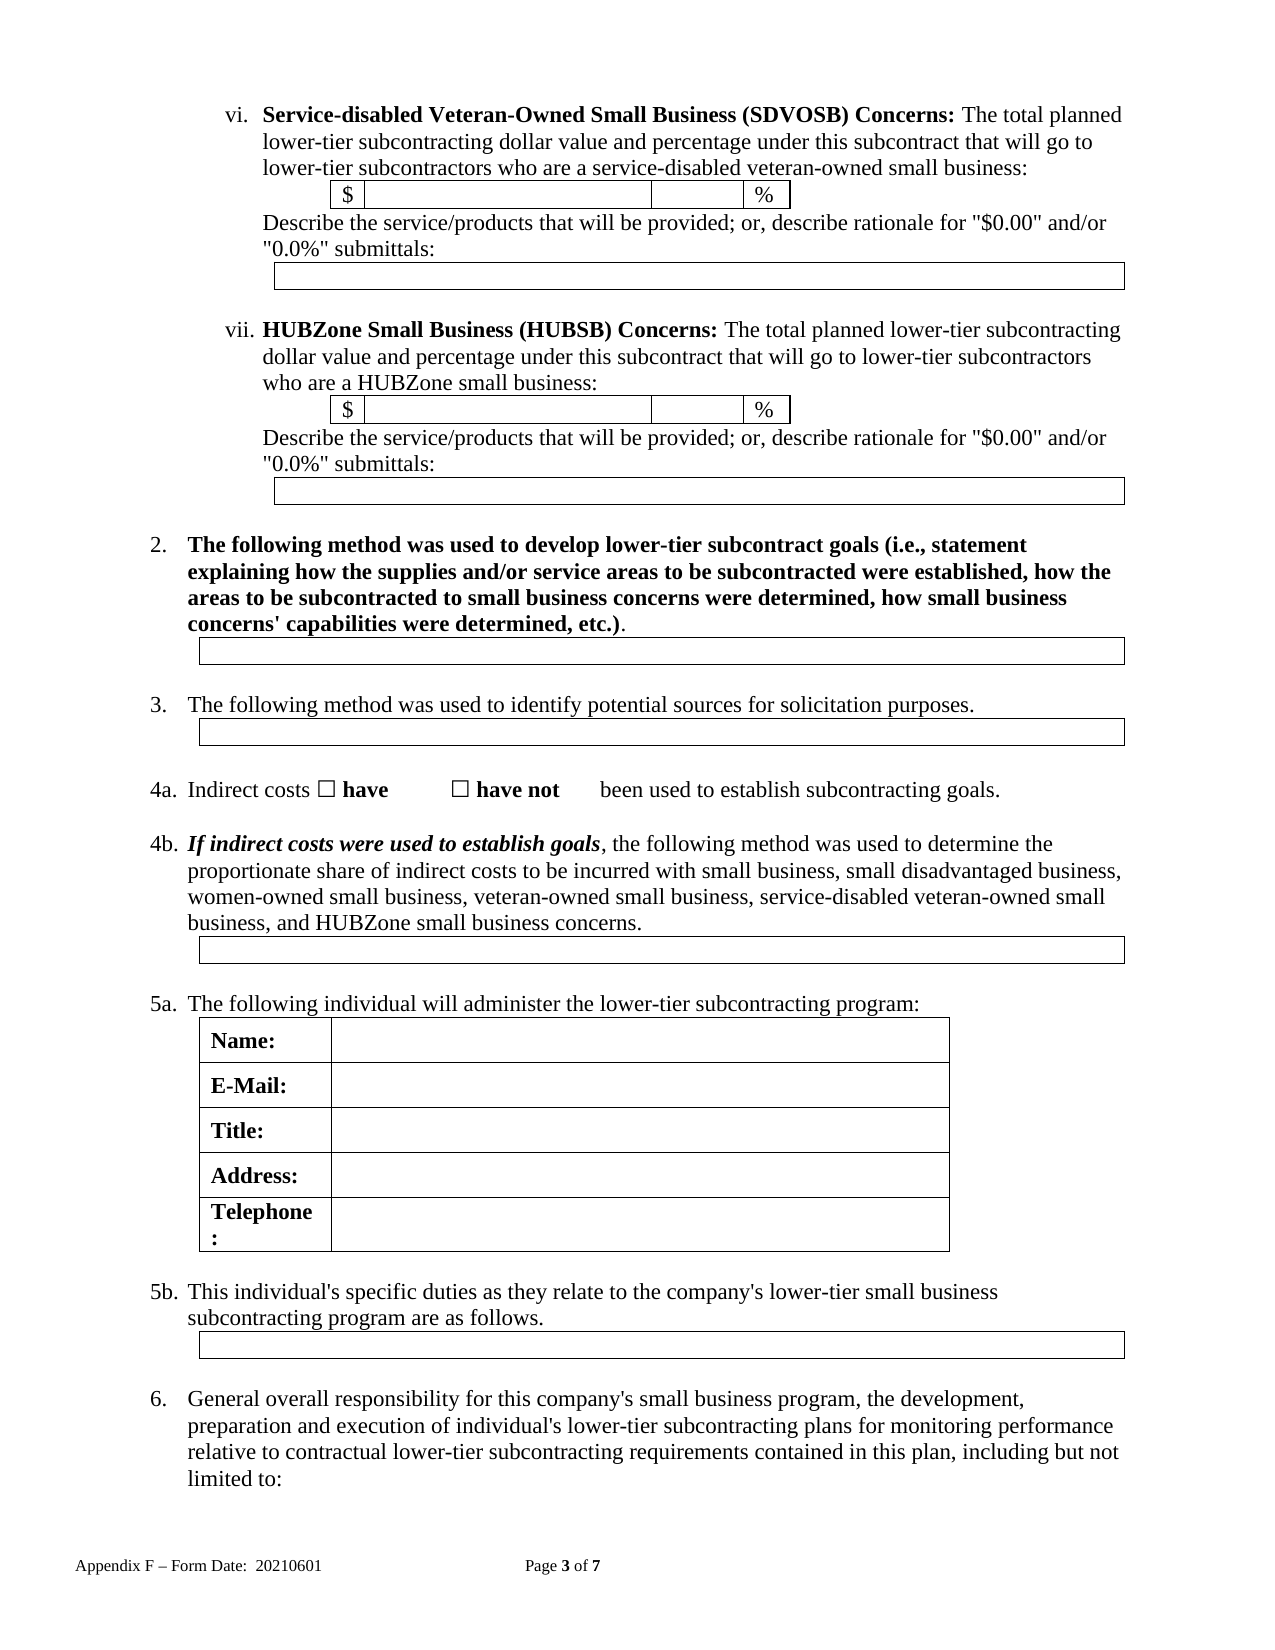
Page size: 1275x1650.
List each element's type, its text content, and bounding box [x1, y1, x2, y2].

table_header [365, 181, 651, 208]
table_header [275, 478, 1124, 504]
table_header [365, 396, 651, 423]
table_header [275, 263, 1124, 289]
table_cell Title: [200, 1108, 331, 1152]
table_header [200, 937, 1124, 963]
table_cell [332, 1153, 949, 1197]
table_cell Telephone: [200, 1198, 331, 1251]
table_header [332, 1018, 949, 1062]
text 5b. This individual's specific duties as they relate to the company's lower-tier small business subcontracting program are as follows. [150, 1278, 1125, 1331]
table_header % [744, 396, 789, 423]
table_cell Address: [200, 1153, 331, 1197]
table_header [200, 1332, 1124, 1358]
list Service-disabled Veteran-Owned Small Business (SDVOSB) Concerns: The total planned lower-tier subcontracting dollar value and percentage under this subcontract that will go to lower-tier subcontractors who are a service-disabled veteran-owned small business: [225, 101, 1125, 180]
text 4a. Indirect costs have have not been used to establish subcontracting goals. [150, 773, 1125, 804]
table_header $ [331, 181, 364, 208]
table_cell [332, 1198, 949, 1251]
table_header [652, 181, 743, 208]
list The following method was used to identify potential sources for solicitation purposes. [150, 692, 1125, 718]
text 5a. The following individual will administer the lower-tier subcontracting program: [112, 991, 1125, 1017]
text Describe the service/products that will be provided; or, describe rationale for "$0.00" and/or "0.0%" submittals: [262, 209, 1125, 262]
list The following method was used to develop lower-tier subcontract goals (i.e., statement explaining how the supplies and/or service areas to be subcontracted were established, how the areas to be subcontracted to small business concerns were determined, how small business concerns' capabilities were determined, etc.). [150, 531, 1125, 637]
list General overall responsibility for this company's small business program, the development, preparation and execution of individual's lower-tier subcontracting plans for monitoring performance relative to contractual lower-tier subcontracting requirements contained in this plan, including but not limited to: [150, 1386, 1125, 1491]
table_header $ [331, 396, 364, 423]
table_cell [332, 1108, 949, 1152]
table_cell [332, 1063, 949, 1107]
text Describe the service/products that will be provided; or, describe rationale for "$0.00" and/or "0.0%" submittals: [262, 424, 1125, 477]
table_header [652, 396, 743, 423]
table_header % [744, 181, 789, 208]
table_header [200, 719, 1124, 745]
table_header Name: [200, 1018, 331, 1062]
list HUBZone Small Business (HUBSB) Concerns: The total planned lower-tier subcontracting dollar value and percentage under this subcontract that will go to lower-tier subcontractors who are a HUBZone small business: [225, 316, 1125, 395]
table_cell E-Mail: [200, 1063, 331, 1107]
text 4b. If indirect costs were used to establish goals, the following method was used to determine the proportionate share of indirect costs to be incurred with small business, small disadvantaged business, women-owned small business, veteran-owned small business, service-disabled veteran-owned small business, and HUBZone small business concerns. [150, 830, 1125, 936]
table_header [200, 638, 1124, 664]
